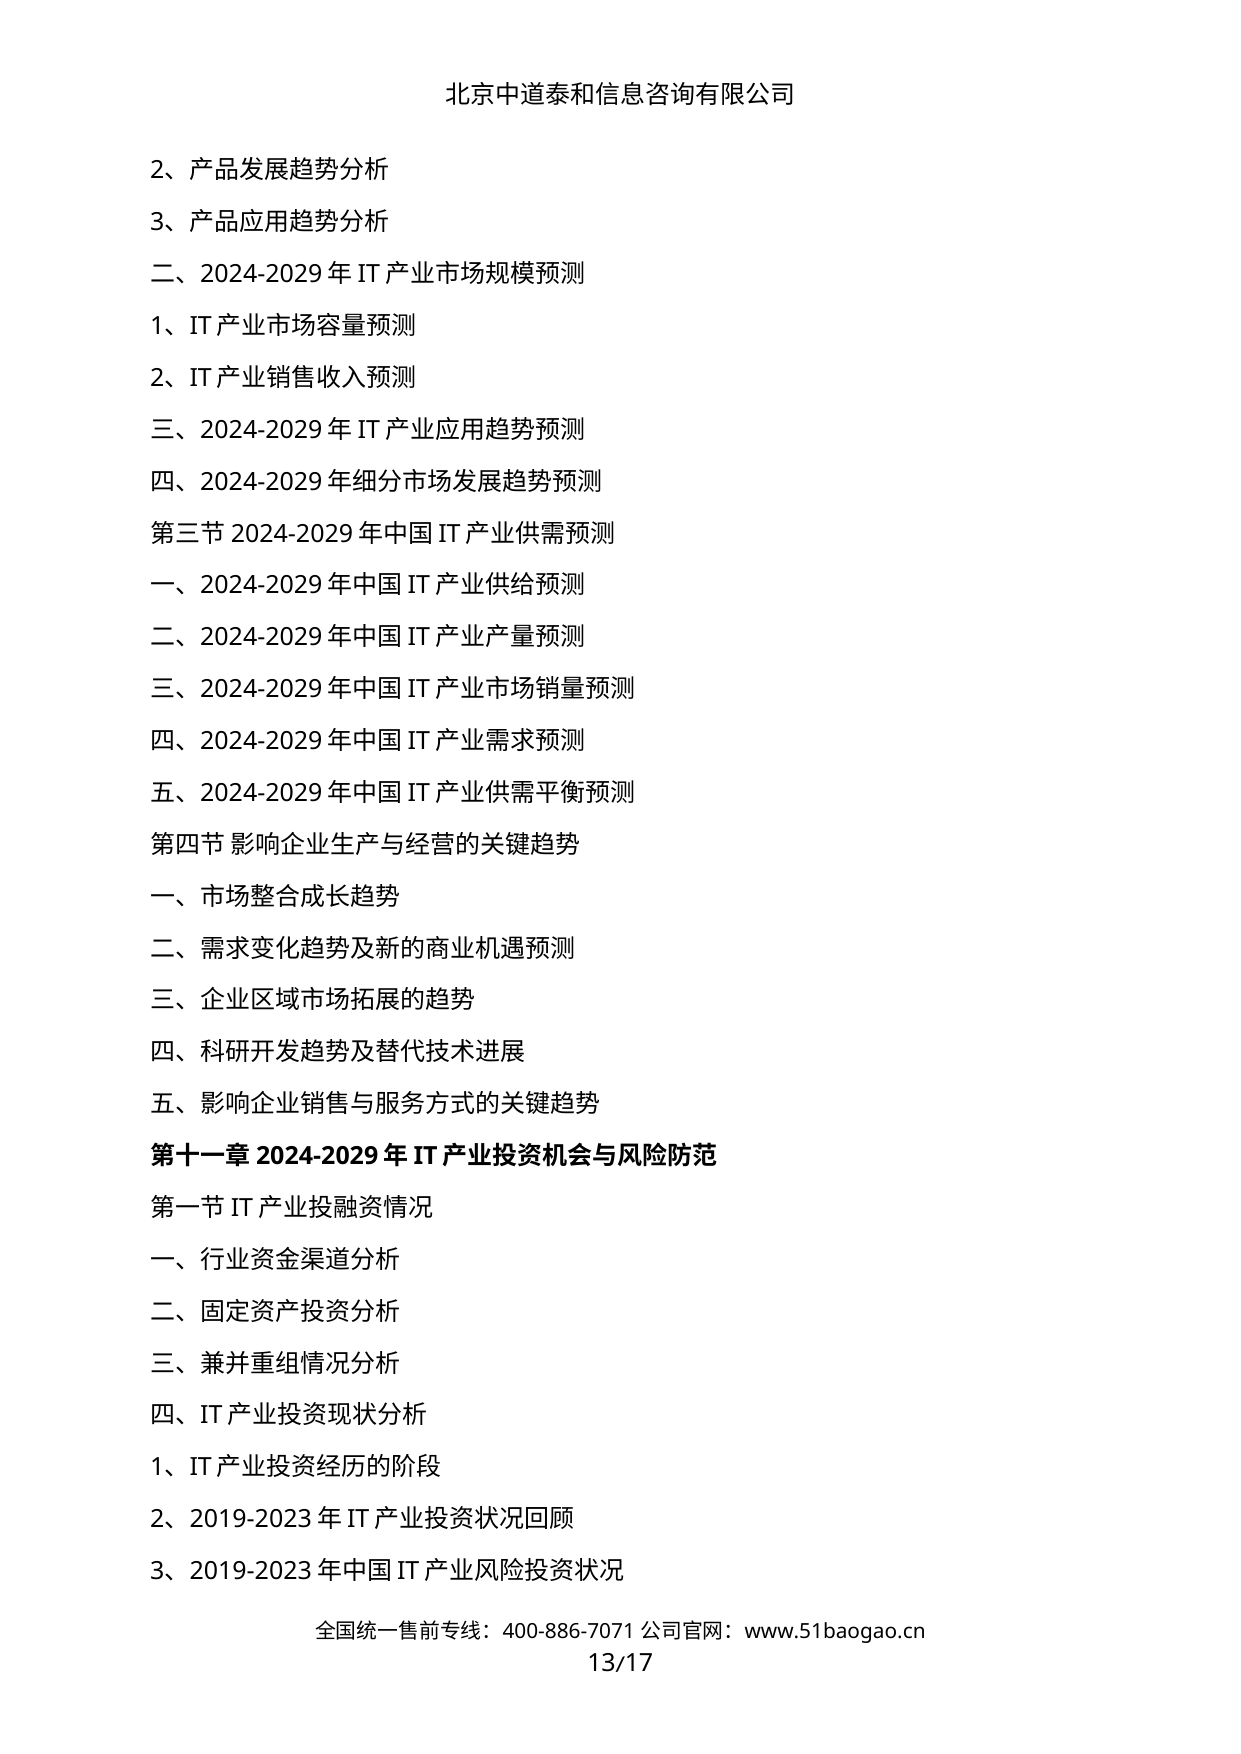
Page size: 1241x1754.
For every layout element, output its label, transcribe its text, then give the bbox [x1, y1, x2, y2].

text 二、需求变化趋势及新的商业机遇预测 [150, 928, 1090, 964]
text 一、行业资金渠道分析 [150, 1239, 1090, 1276]
text 一、市场整合成长趋势 [150, 876, 1090, 912]
text 三、兼并重组情况分析 [150, 1343, 1090, 1379]
text 1、IT产业投资经历的阶段 [150, 1447, 1090, 1483]
text 三、企业区域市场拓展的趋势 [150, 980, 1090, 1016]
text 五、2024-2029年中国IT产业供需平衡预测 [150, 772, 1090, 809]
text 第十一章 2024-2029年IT产业投资机会与风险防范 [150, 1136, 1090, 1172]
text 二、2024-2029年IT产业市场规模预测 [150, 254, 1090, 290]
text 第一节 IT产业投融资情况 [150, 1187, 1090, 1224]
text 一、2024-2029年中国IT产业供给预测 [150, 565, 1090, 601]
text 第三节 2024-2029年中国IT产业供需预测 [150, 513, 1090, 549]
text 二、2024-2029年中国IT产业产量预测 [150, 617, 1090, 653]
text 2、IT产业销售收入预测 [150, 357, 1090, 394]
text 四、科研开发趋势及替代技术进展 [150, 1032, 1090, 1068]
text 2、产品发展趋势分析 [150, 150, 1090, 186]
text 2、2019-2023年IT产业投资状况回顾 [150, 1499, 1090, 1535]
text 3、产品应用趋势分析 [150, 202, 1090, 238]
text 1、IT产业市场容量预测 [150, 306, 1090, 342]
text 第四节 影响企业生产与经营的关键趋势 [150, 824, 1090, 861]
text 三、2024-2029年中国IT产业市场销量预测 [150, 669, 1090, 705]
text 四、2024-2029年中国IT产业需求预测 [150, 721, 1090, 757]
text 二、固定资产投资分析 [150, 1291, 1090, 1327]
text 三、2024-2029年IT产业应用趋势预测 [150, 409, 1090, 446]
text 五、影响企业销售与服务方式的关键趋势 [150, 1084, 1090, 1120]
text 3、2019-2023年中国IT产业风险投资状况 [150, 1551, 1090, 1587]
text 四、2024-2029年细分市场发展趋势预测 [150, 461, 1090, 497]
text 四、IT产业投资现状分析 [150, 1395, 1090, 1431]
